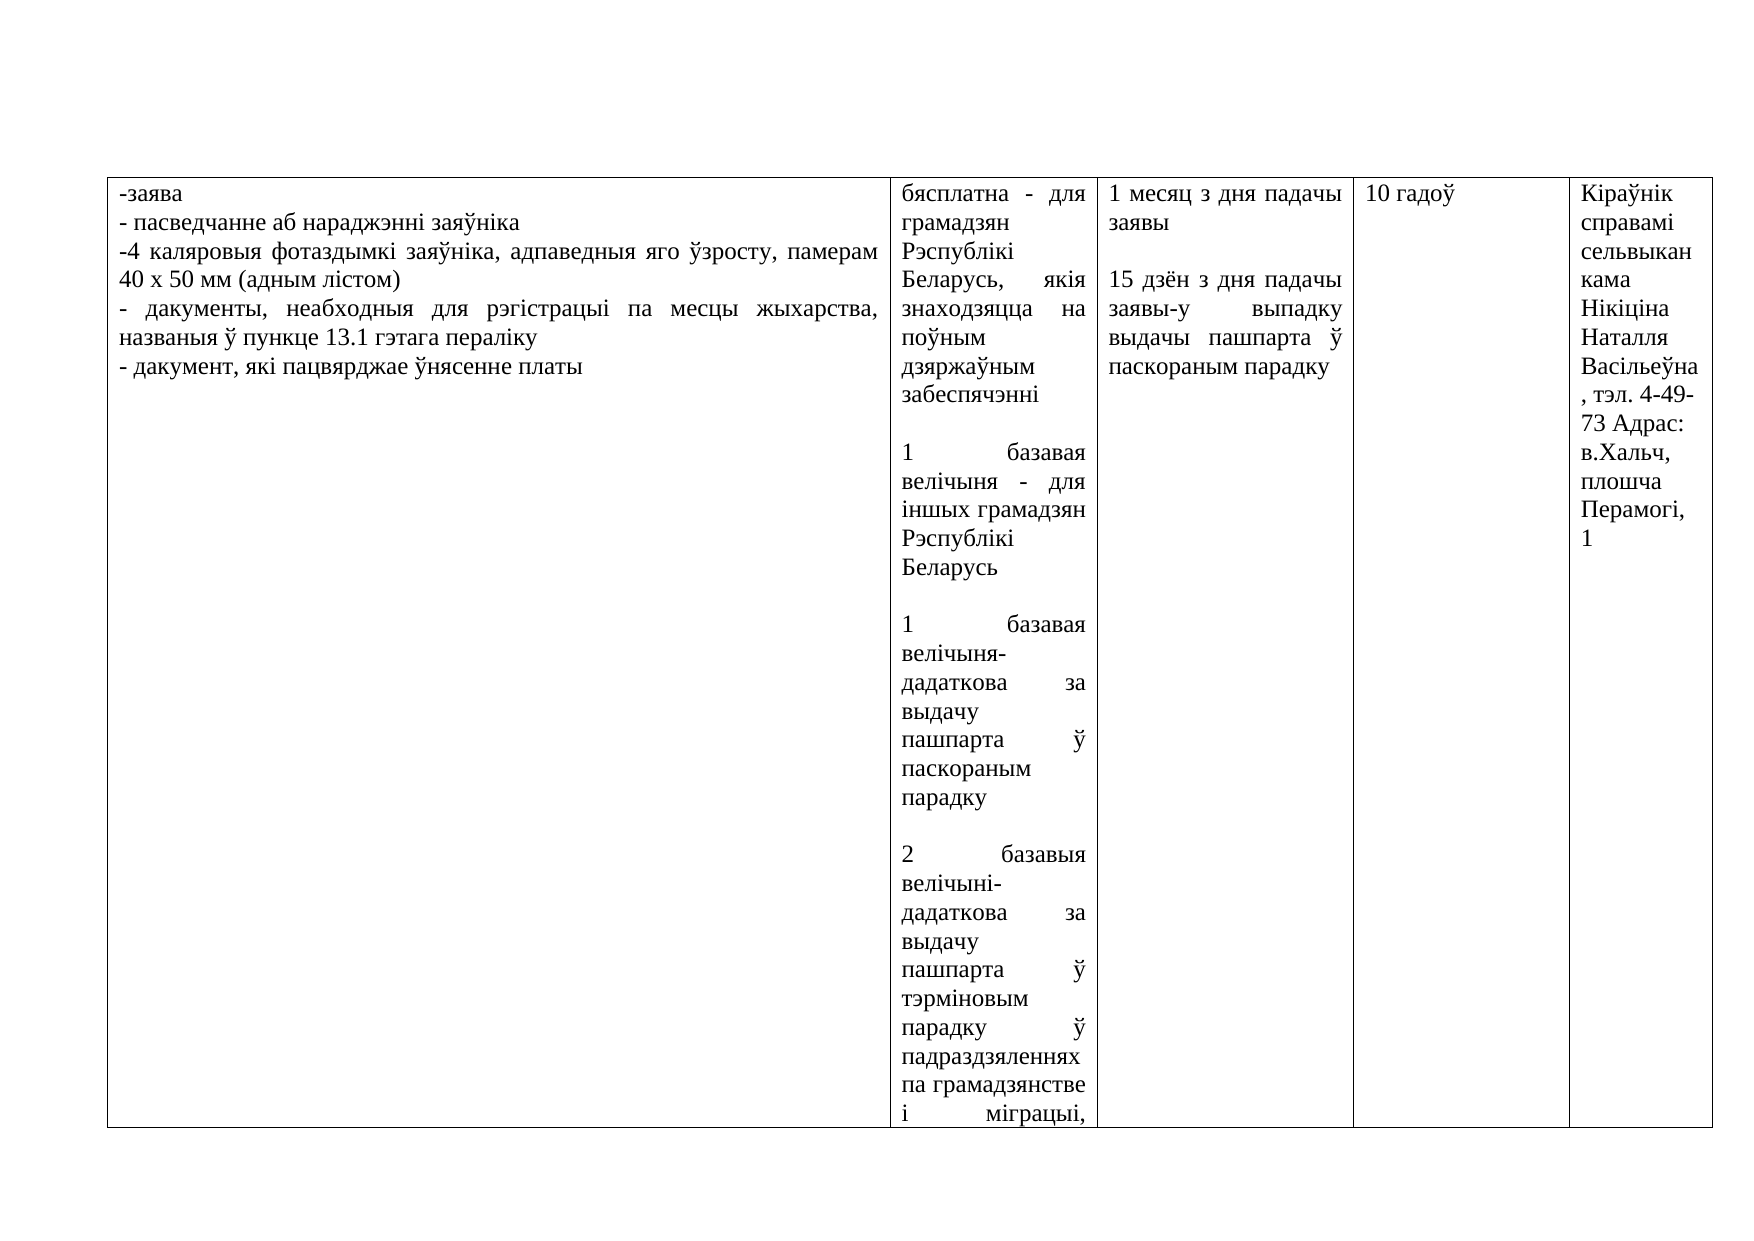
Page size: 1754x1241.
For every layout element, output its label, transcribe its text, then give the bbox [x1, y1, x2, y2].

table_cell 10 гадоў [1354, 178, 1569, 1127]
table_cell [891, 178, 1097, 1127]
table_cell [1570, 178, 1712, 1127]
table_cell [1098, 178, 1353, 1127]
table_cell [108, 178, 890, 1127]
